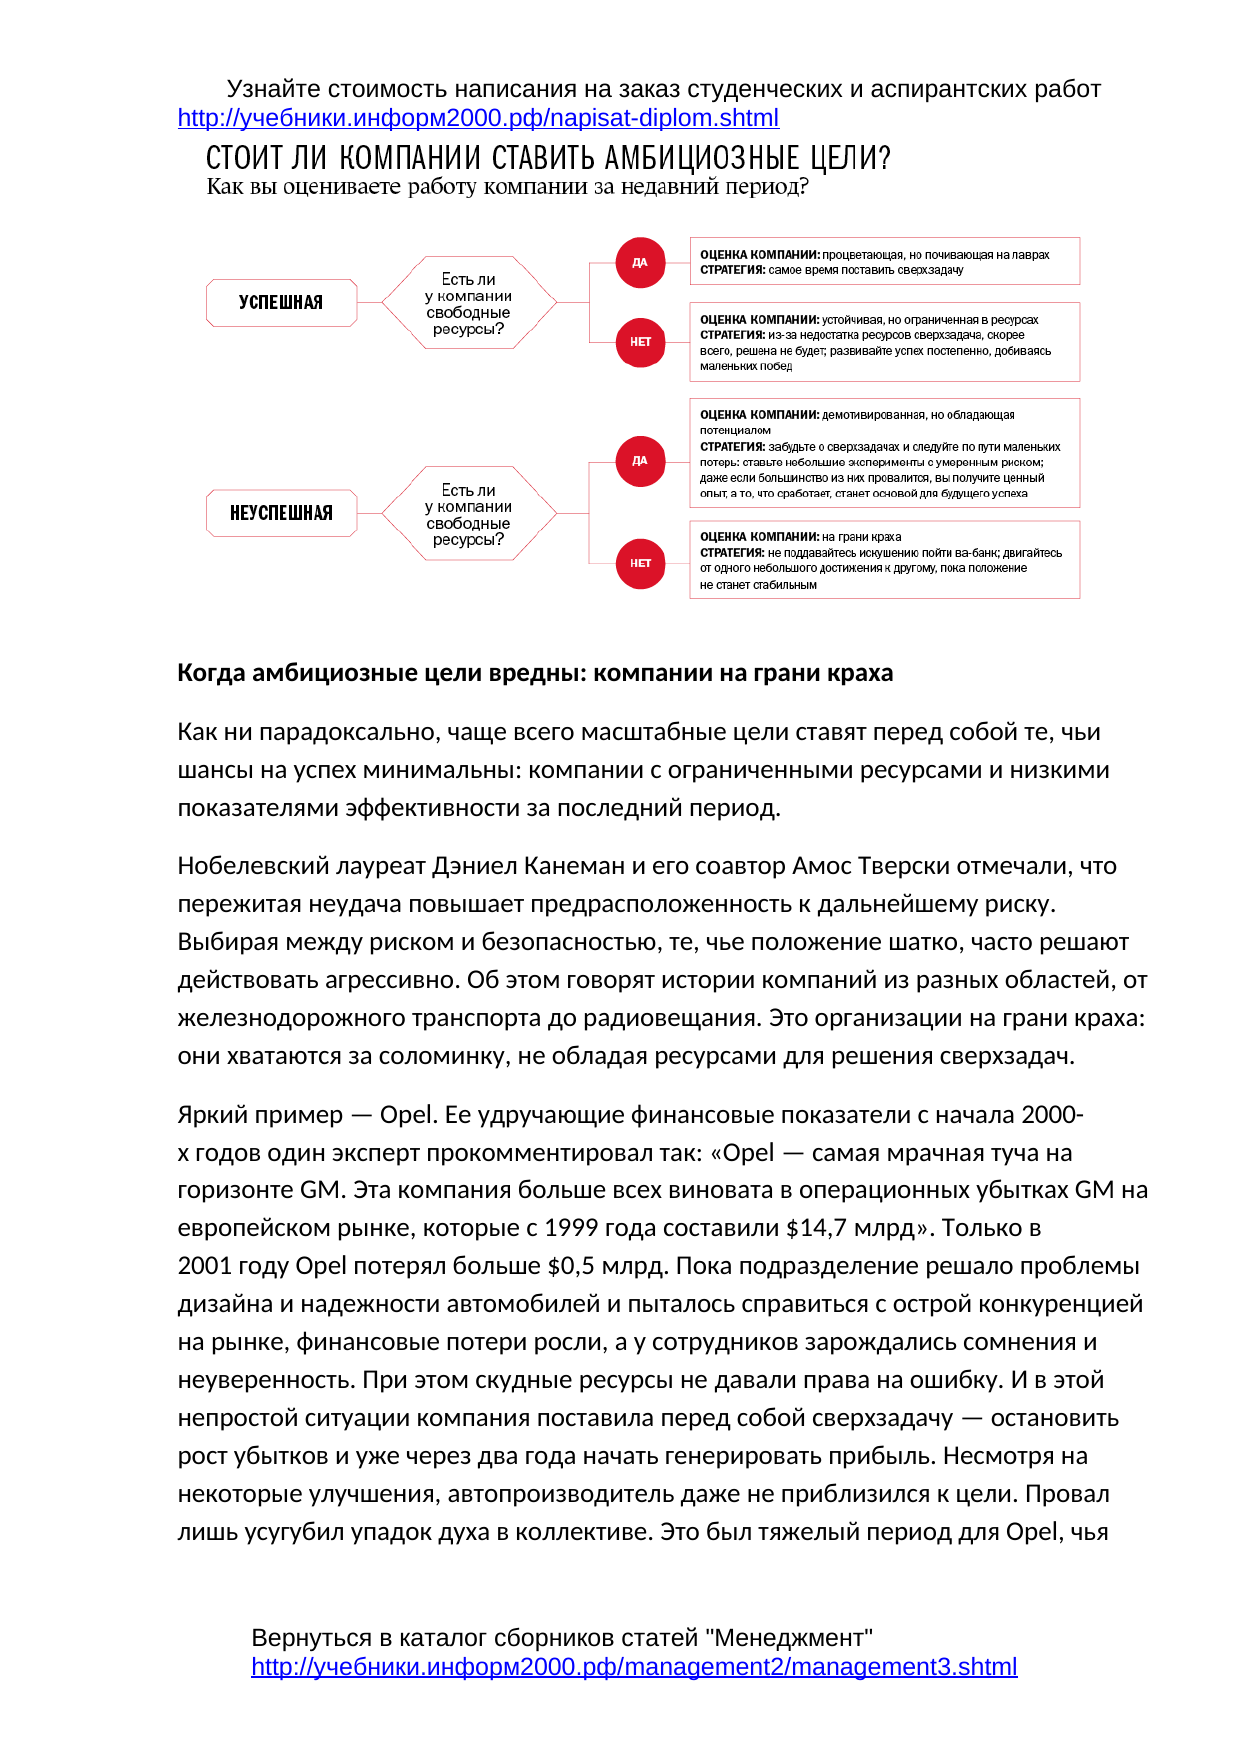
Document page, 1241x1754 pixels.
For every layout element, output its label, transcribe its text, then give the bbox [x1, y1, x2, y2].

text Нобелевский лауреат Дэниел Канеман и его соавтор Амос Тверски отмечали, что пережитая неудача повышает предрасположенность к дальнейшему риску. Выбирая между риском и безопасностью, те, чье положение шатко, часто решают действовать агрессивно. Об этом говорят истории компаний из разных областей, от железнодорожного транспорта до радиовещания. Это организации на грани краха: они хватаются за соломинку, не обладая ресурсами для решения сверхзадач. [177, 848, 1152, 1071]
text Как ни парадоксально, чаще всего масштабные цели ставят перед собой те, чьи шансы на успех минимальны: компании с ограниченными ресурсами и низкими показателями эффективности за последний период. [177, 714, 1152, 823]
picture [190, 131, 1139, 630]
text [177, 1097, 1152, 1547]
text Когда амбициозные цели вредны: компании на грани краха [177, 655, 1152, 688]
